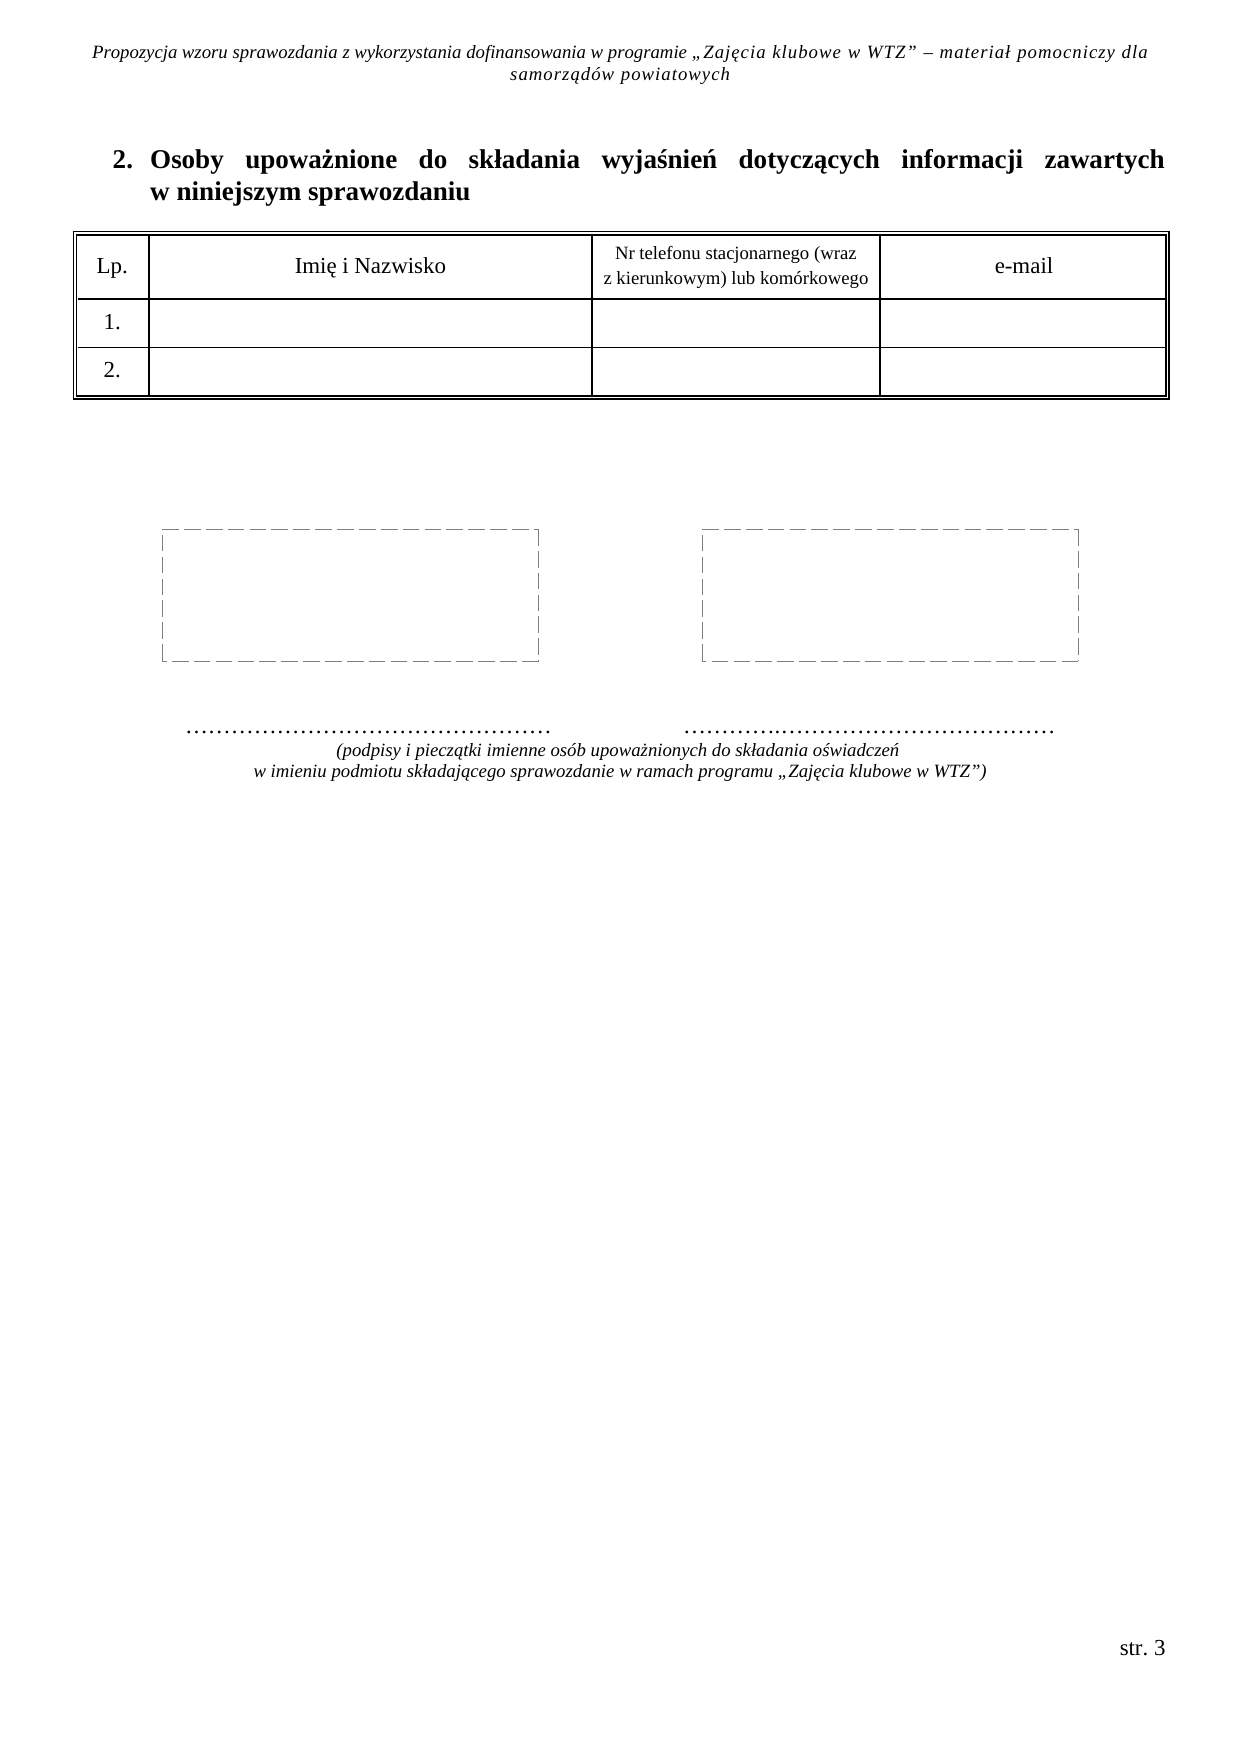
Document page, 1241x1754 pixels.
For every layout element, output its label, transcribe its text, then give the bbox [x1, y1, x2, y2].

table_cell [881, 348, 1165, 395]
table_cell 2. [77, 348, 148, 395]
table_cell 1. [77, 299, 148, 347]
table_header Nr telefonu stacjonarnego (wraz z kierunkowym) lub komórkowego [593, 236, 879, 298]
table_cell [881, 300, 1165, 347]
list Osoby upoważnione do składania wyjaśnień dotyczących informacji zawartych w niniejszym sprawozdaniu [112, 143, 1165, 206]
text ………………………………………… ………….……………………………… [75, 712, 1165, 738]
table_cell [593, 300, 879, 347]
text (podpisy i pieczątki imienne osób upoważnionych do składania oświadczeń w imieniu podmiotu składającego sprawozdanie w ramach programu „Zajęcia klubowe w WTZ”) [75, 738, 1165, 782]
table_header Lp. [77, 236, 148, 298]
table_cell [593, 348, 879, 395]
table_header e-mail [881, 236, 1165, 298]
table_header Imię i Nazwisko [150, 236, 591, 298]
table_cell [150, 300, 591, 347]
table_cell [150, 348, 591, 395]
